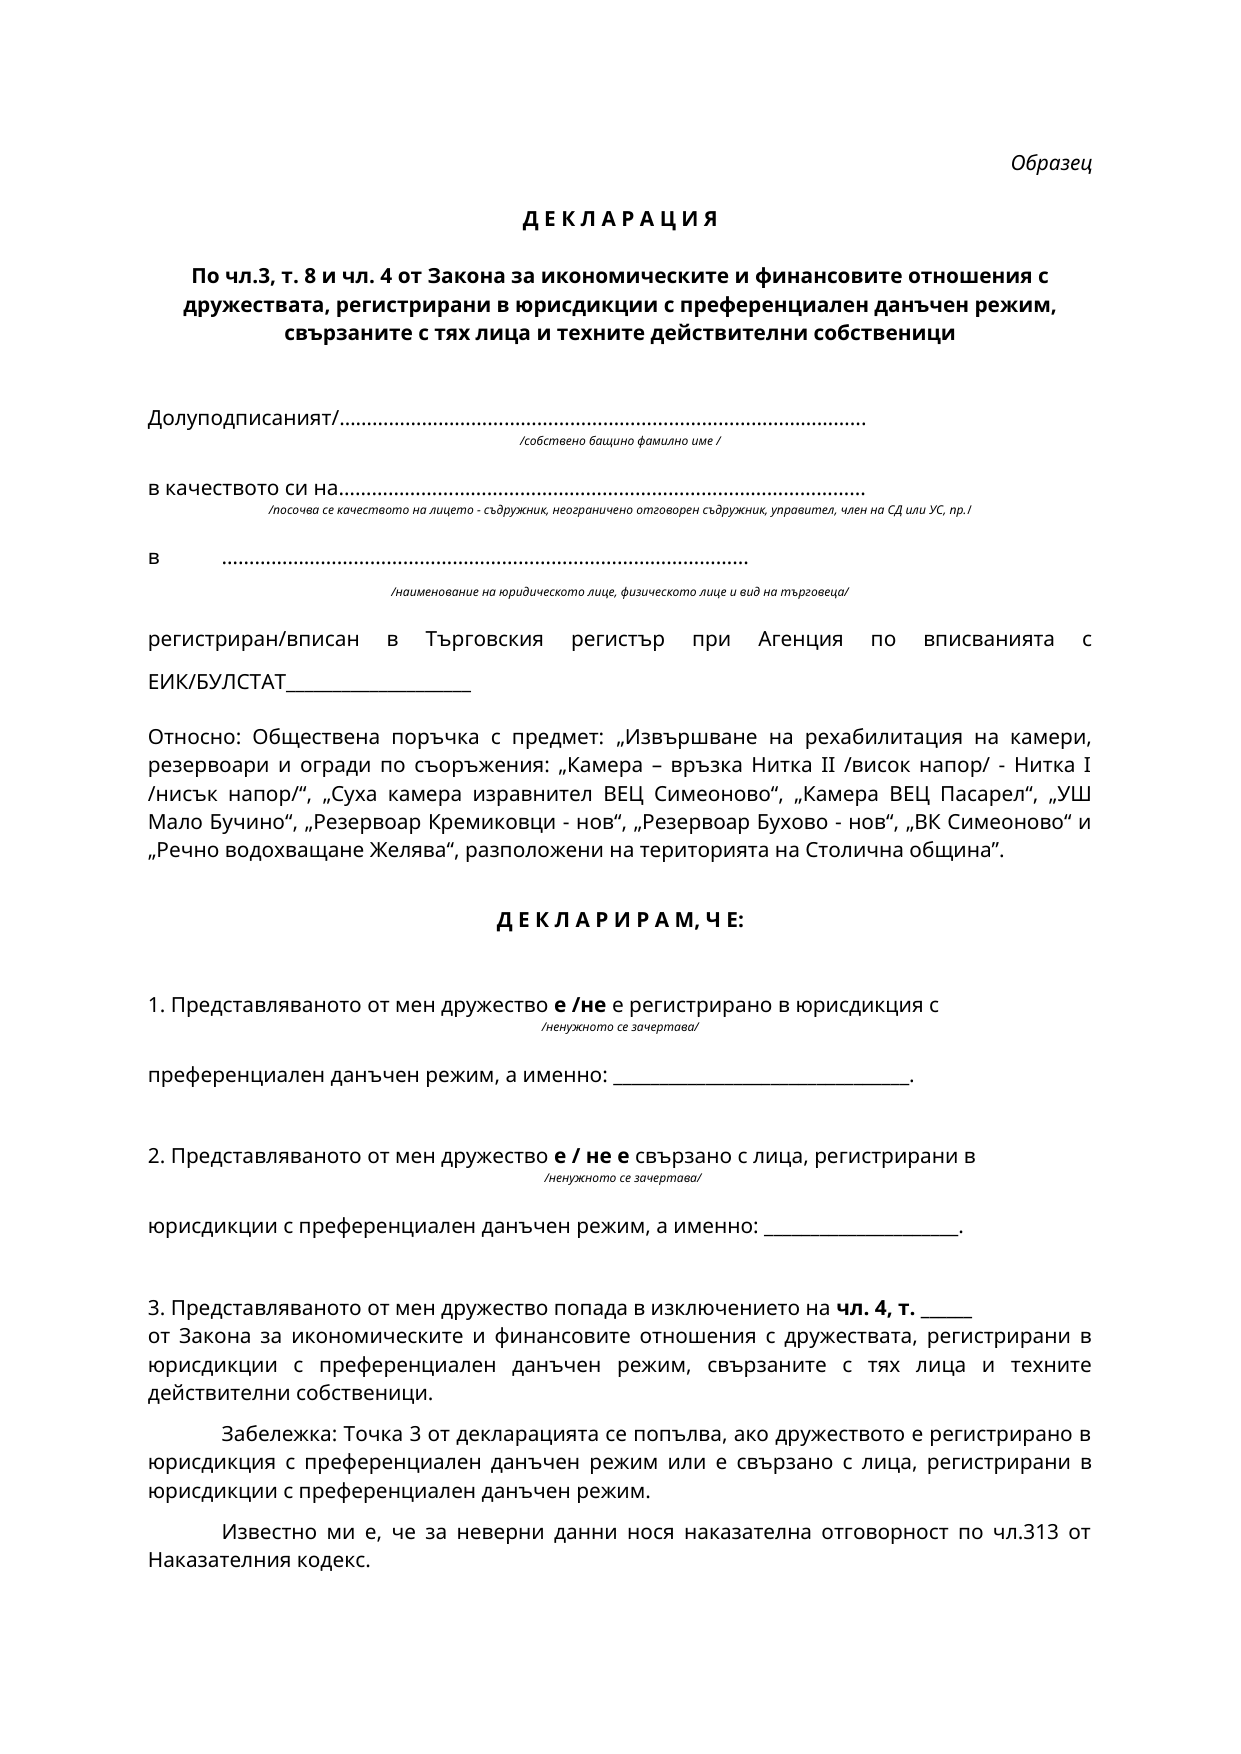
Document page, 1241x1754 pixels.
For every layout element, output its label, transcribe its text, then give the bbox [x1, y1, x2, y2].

text 3. Представляваното от мен дружество попада в изключението на чл. 4, т. ______ [148, 1293, 1093, 1321]
text юрисдикции с преференциален данъчен режим, а именно: _____________________. [148, 1211, 1093, 1239]
text Относно: Обществена поръчка с предмет: „Извършване на рехабилитация на камери, резервоари и огради по съоръжения: „Камера – връзка Нитка II /висок напор/ - Нитка I /нисък напор/“, „Суха камера изравнител ВЕЦ Симеоново“, „Камера ВЕЦ Пасарел“, „УШ Мало Бучино“, „Резервоар Кремиковци - нов“, „Резервоар Бухово - нов“, „ВК Симеоново“ и „Речно водохващане Желява“, разположени на територията на Столична община”. [148, 722, 1093, 864]
text /собствено бащино фамилно име / [148, 432, 1093, 460]
text Известно ми е, че за неверни данни нося наказателна отговорност по чл.313 от Наказателния кодекс. [148, 1517, 1093, 1574]
text Долуподписаният/…………………………………………………………………………………... [148, 403, 1093, 432]
text /посочва се качеството на лицето - съдружник, неограничено отговорен съдружник, управител, член на СД или УС, пр./ [148, 501, 1093, 530]
text от Закона за икономическите и финансовите отношения с дружествата, регистрирани в юрисдикции с преференциален данъчен режим, свързаните с тях лица и техните действителни собственици. [148, 1321, 1093, 1407]
text /ненужното се зачертава/ [148, 1019, 1093, 1047]
text /ненужното се зачертава/ [148, 1170, 1093, 1198]
text /наименование на юридическото лице, физическото лице и вид на търговеца/ [148, 583, 1093, 612]
text в качеството си на…………………………………………………………………………………... [148, 473, 1093, 501]
text Образец [148, 148, 1093, 176]
text 2. Представляваното от мен дружество е / не е свързано с лица, регистрирани в [148, 1142, 1093, 1170]
text преференциален данъчен режим, а именно: ________________________________. [148, 1060, 1093, 1088]
text регистриран/вписан в Търговския регистър при Агенция по вписванията с ЕИК/БУЛСТАТ____________________ [148, 624, 1093, 695]
text По чл.3, т. 8 и чл. 4 от Закона за икономическите и финансовите отношения с дружествата, регистрирани в юрисдикции с преференциален данъчен режим, свързаните с тях лица и техните действителни собственици [148, 261, 1093, 347]
text 1. Представляваното от мен дружество е /не е регистрирано в юрисдикция с [148, 990, 1093, 1019]
text в …………………………………………………………………………………... [148, 542, 1093, 571]
text Д Е К Л А Р И Р А М, Ч Е: [148, 905, 1093, 933]
text Д Е К Л А Р А Ц И Я [148, 204, 1093, 233]
text Забележка: Точка 3 от декларацията се попълва, ако дружеството е регистрирано в юрисдикция с преференциален данъчен режим или е свързано с лица, регистрирани в юрисдикции с преференциален данъчен режим. [148, 1419, 1093, 1504]
